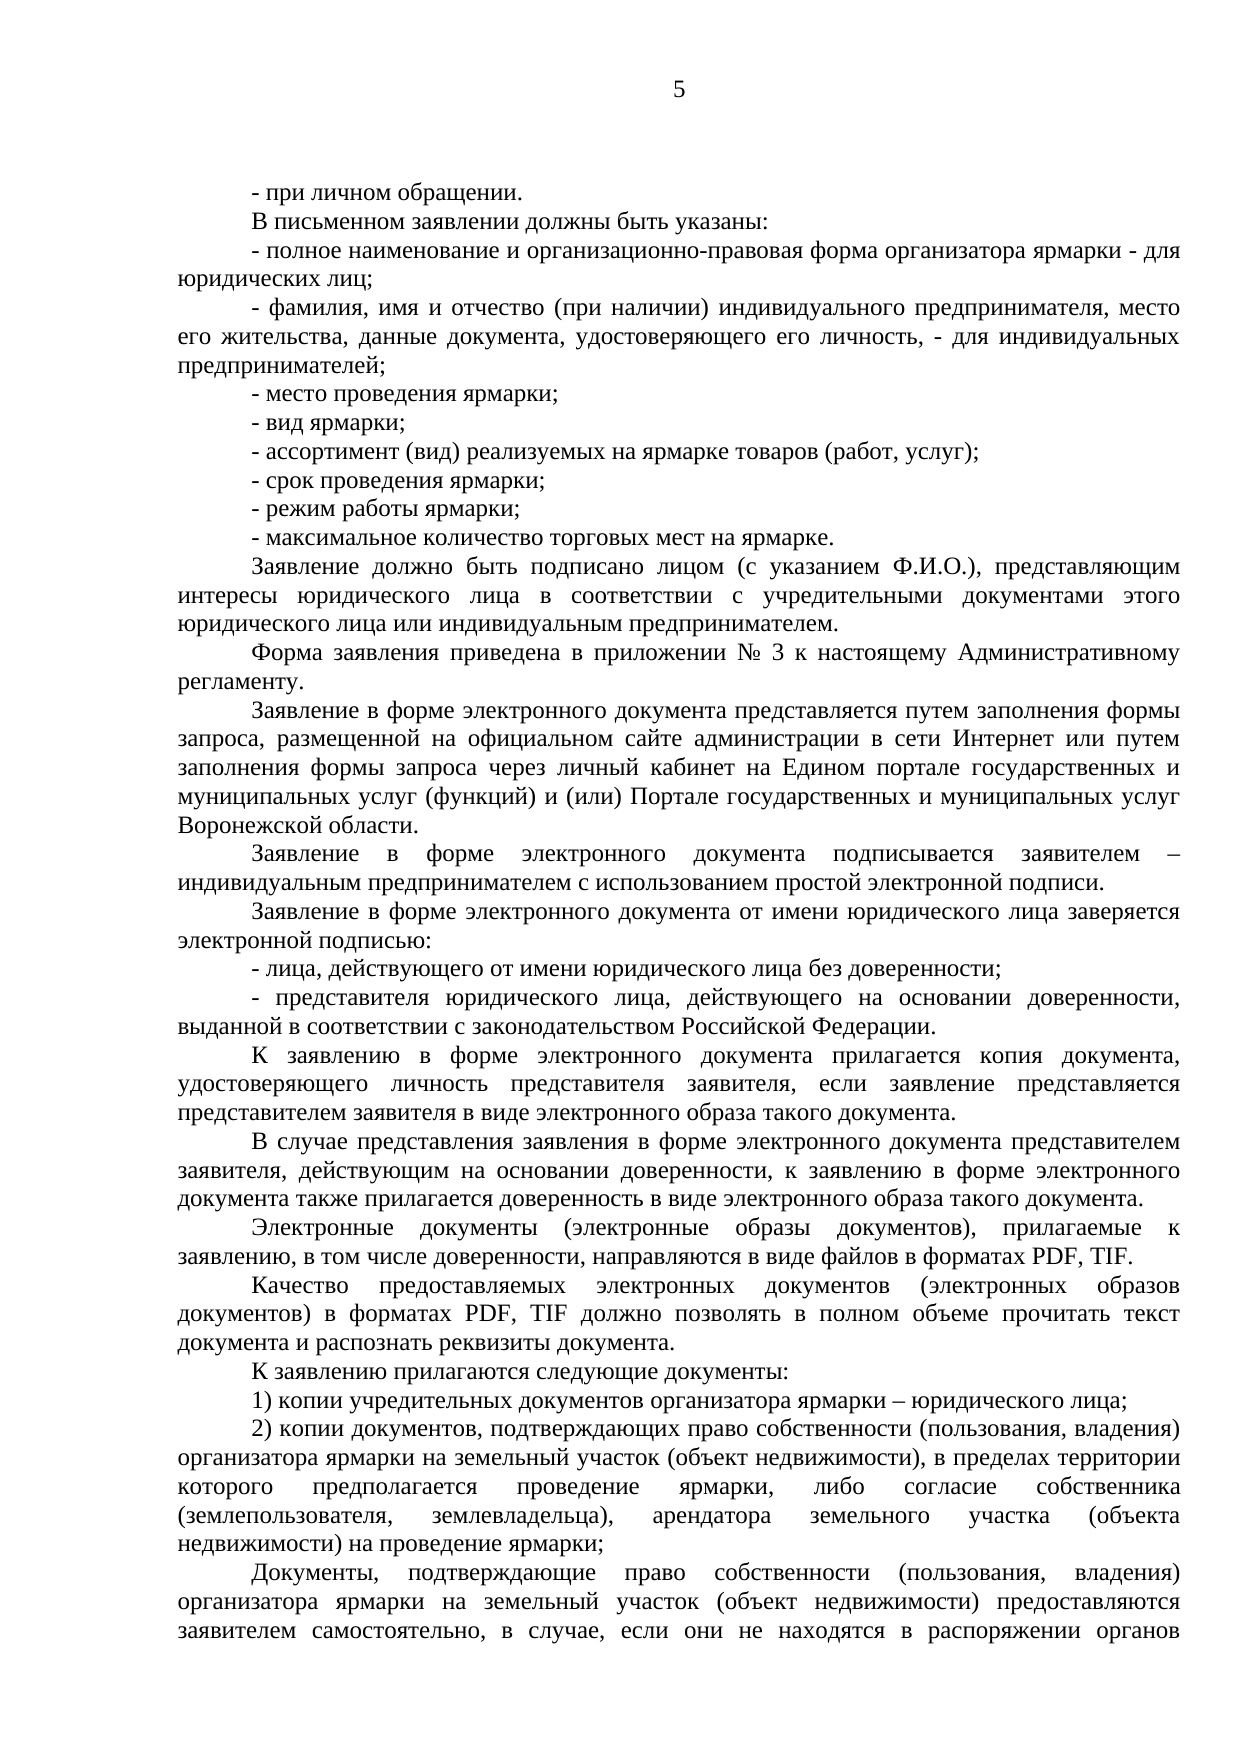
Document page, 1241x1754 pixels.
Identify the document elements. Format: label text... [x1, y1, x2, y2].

text - режим работы ярмарки; [177, 493, 1181, 522]
text Заявление в форме электронного документа представляется путем заполнения формы запроса, размещенной на официальном сайте администрации в сети Интернет или путем заполнения формы запроса через личный кабинет на Едином портале государственных и муниципальных услуг (функций) и (или) Портале государственных и муниципальных услуг Воронежской области. [177, 695, 1181, 838]
text - представителя юридического лица, действующего на основании доверенности, выданной в соответствии с законодательством Российской Федерации. [177, 982, 1181, 1040]
text - срок проведения ярмарки; [177, 465, 1181, 493]
text В случае представления заявления в форме электронного документа представителем заявителя, действующим на основании доверенности, к заявлению в форме электронного документа также прилагается доверенность в виде электронного образа такого документа. [177, 1126, 1181, 1212]
text - фамилия, имя и отчество (при наличии) индивидуального предпринимателя, место его жительства, данные документа, удостоверяющего его личность, - для индивидуальных предпринимателей; [177, 292, 1181, 378]
text Заявление должно быть подписано лицом (с указанием Ф.И.О.), представляющим интересы юридического лица в соответствии с учредительными документами этого юридического лица или индивидуальным предпринимателем. [177, 551, 1181, 637]
text К заявлению в форме электронного документа прилагается копия документа, удостоверяющего личность представителя заявителя, если заявление представляется представителем заявителя в виде электронного образа такого документа. [177, 1040, 1181, 1126]
text - место проведения ярмарки; [177, 378, 1181, 407]
text - вид ярмарки; [177, 407, 1181, 436]
text - при личном обращении. [177, 177, 1181, 206]
text 2) копии документов, подтверждающих право собственности (пользования, владения) организатора ярмарки на земельный участок (объект недвижимости), в пределах территории которого предполагается проведение ярмарки, либо согласие собственника (землепользователя, землевладельца), арендатора земельного участка (объекта недвижимости) на проведение ярмарки; [177, 1413, 1181, 1557]
text - ассортимент (вид) реализуемых на ярмарке товаров (работ, услуг); [177, 436, 1181, 465]
text - полное наименование и организационно-правовая форма организатора ярмарки - для юридических лиц; [177, 235, 1181, 292]
text Качество предоставляемых электронных документов (электронных образов документов) в форматах PDF, TIF должно позволять в полном объеме прочитать текст документа и распознать реквизиты документа. [177, 1270, 1181, 1356]
text В письменном заявлении должны быть указаны: [177, 206, 1181, 235]
text К заявлению прилагаются следующие документы: [177, 1356, 1181, 1385]
text Заявление в форме электронного документа от имени юридического лица заверяется электронной подписью: [177, 896, 1181, 953]
text 1) копии учредительных документов организатора ярмарки – юридического лица; [177, 1385, 1181, 1413]
text Форма заявления приведена в приложении № 3 к настоящему Административному регламенту. [177, 637, 1181, 695]
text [177, 1557, 1181, 1643]
text Электронные документы (электронные образы документов), прилагаемые к заявлению, в том числе доверенности, направляются в виде файлов в форматах PDF, TIF. [177, 1212, 1181, 1270]
text - лица, действующего от имени юридического лица без доверенности; [177, 953, 1181, 982]
text - максимальное количество торговых мест на ярмарке. [177, 522, 1181, 551]
text Заявление в форме электронного документа подписывается заявителем – индивидуальным предпринимателем с использованием простой электронной подписи. [177, 838, 1181, 896]
